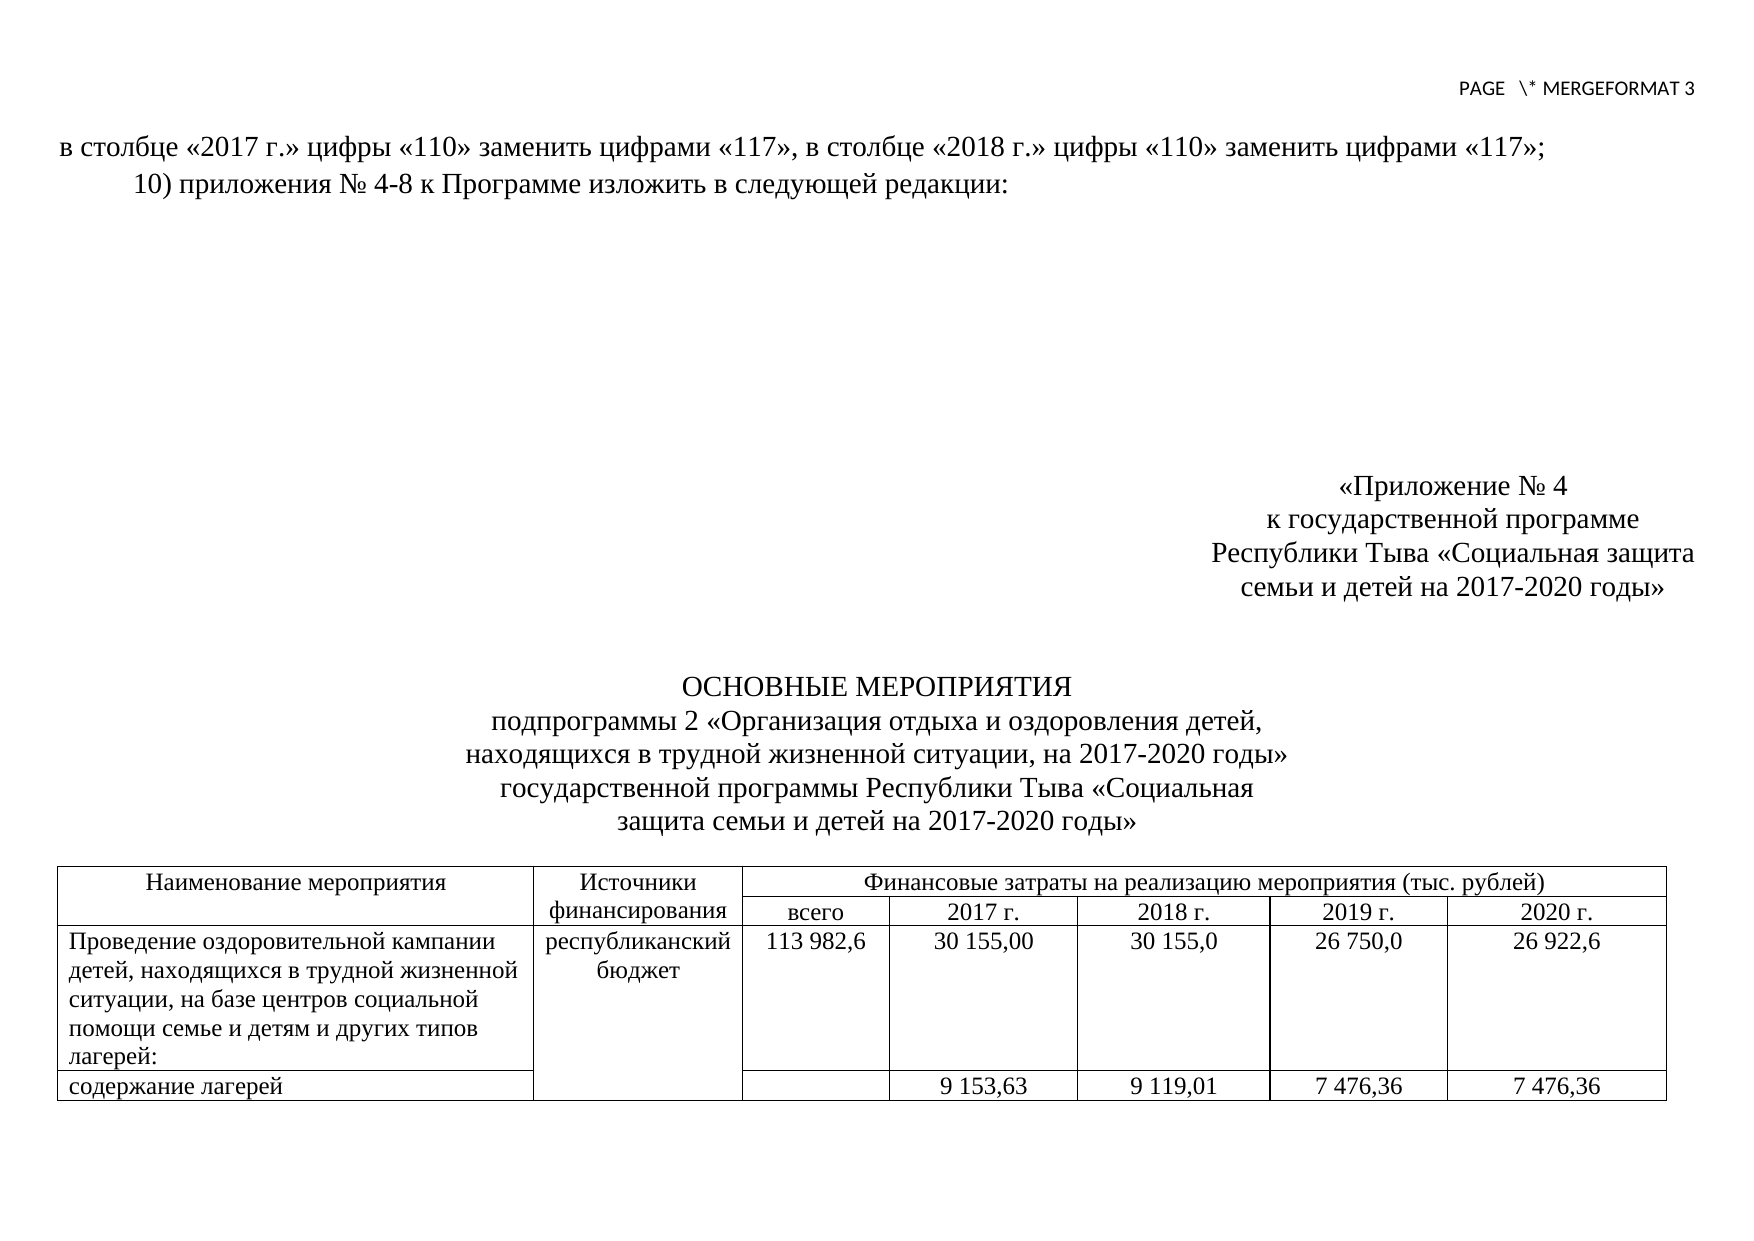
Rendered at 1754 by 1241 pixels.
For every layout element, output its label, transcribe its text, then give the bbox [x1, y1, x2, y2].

text семьи и детей на 2017-2020 годы» [1211, 569, 1695, 602]
text подпрограммы 2 «Организация отдыха и оздоровления детей, [59, 703, 1695, 736]
text защита семьи и детей на 2017-2020 годы» [59, 803, 1695, 837]
text к государственной программе [1211, 502, 1695, 535]
table_cell 7 476,36 [1448, 1071, 1666, 1100]
text Республики Тыва «Социальная защита [1211, 535, 1695, 569]
table_cell Проведение оздоровительной кампании детей, находящихся в трудной жизненной ситуации, на базе центров социальной помощи семье и детям и других типов лагерей: [58, 926, 533, 1070]
table_cell 7 476,36 [1271, 1071, 1447, 1100]
table_cell 30 155,0 [1078, 926, 1269, 1070]
table_cell 2019 г. [1271, 897, 1447, 925]
table_cell содержание лагерей [58, 1071, 533, 1100]
text «Приложение № 4 [1211, 468, 1695, 502]
table_cell 2020 г. [1448, 897, 1666, 925]
table_header Финансовые затраты на реализацию мероприятия (тыс. рублей) [743, 867, 1666, 896]
table_cell республиканский бюджет [534, 926, 742, 1100]
table_cell 113 982,6 [743, 926, 889, 1070]
table_cell всего [743, 897, 889, 925]
table_cell 2017 г. [890, 897, 1077, 925]
text находящихся в трудной жизненной ситуации, на 2017-2020 годы» [59, 736, 1695, 770]
table_cell [743, 1071, 889, 1100]
text ОСНОВНЫЕ МЕРОПРИЯТИЯ [59, 669, 1695, 703]
text 10) приложения № 4-8 к Программе изложить в следующей редакции: [59, 162, 1695, 200]
table_cell 9 119,01 [1078, 1071, 1269, 1100]
table_header Источники финансирования [534, 867, 742, 925]
table_cell 30 155,00 [890, 926, 1077, 1070]
table_cell 26 922,6 [1448, 926, 1666, 1070]
table_cell 9 153,63 [890, 1071, 1077, 1100]
table_cell 2018 г. [1078, 897, 1269, 925]
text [59, 125, 1695, 162]
table_cell 26 750,0 [1271, 926, 1447, 1070]
text государственной программы Республики Тыва «Социальная [59, 770, 1695, 803]
table_header Наименование мероприятия [58, 867, 533, 925]
